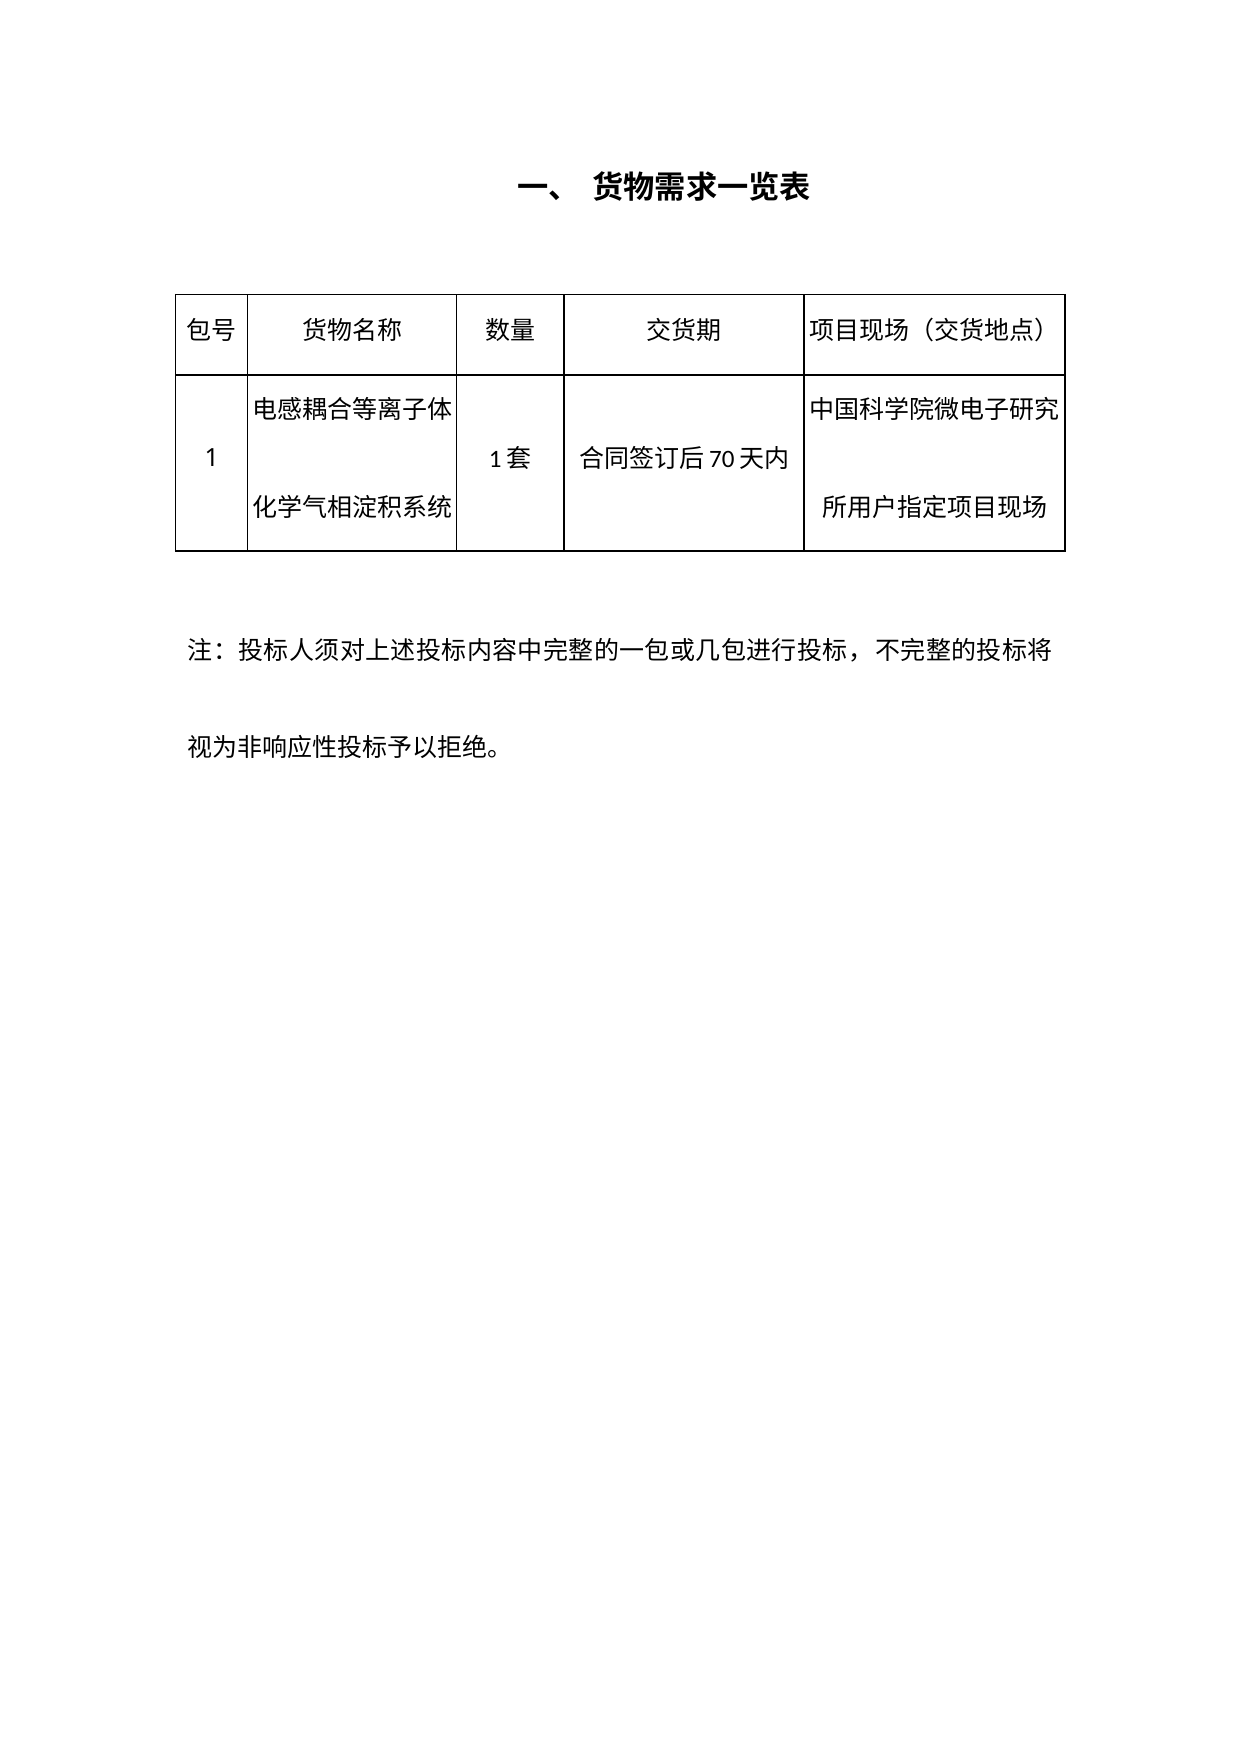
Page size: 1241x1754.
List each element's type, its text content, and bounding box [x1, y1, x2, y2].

table_cell 合同签订后70天内 [565, 376, 803, 550]
table_header 货物名称 [248, 295, 456, 374]
table_header 包号 [176, 295, 247, 374]
text 注：投标人须对上述投标内容中完整的一包或几包进行投标，不完整的投标将视为非响应性投标予以拒绝。 [187, 616, 1053, 778]
table_cell 1 [176, 376, 247, 550]
table_header 数量 [457, 295, 563, 374]
table_header 交货期 [565, 295, 803, 374]
table_cell 电感耦合等离子体化学气相淀积系统 [248, 376, 456, 550]
list 货物需求一览表 [275, 162, 1053, 207]
table_header 项目现场（交货地点） [805, 295, 1064, 374]
table_cell 中国科学院微电子研究所用户指定项目现场 [805, 376, 1064, 550]
table_cell 1套 [457, 376, 563, 550]
